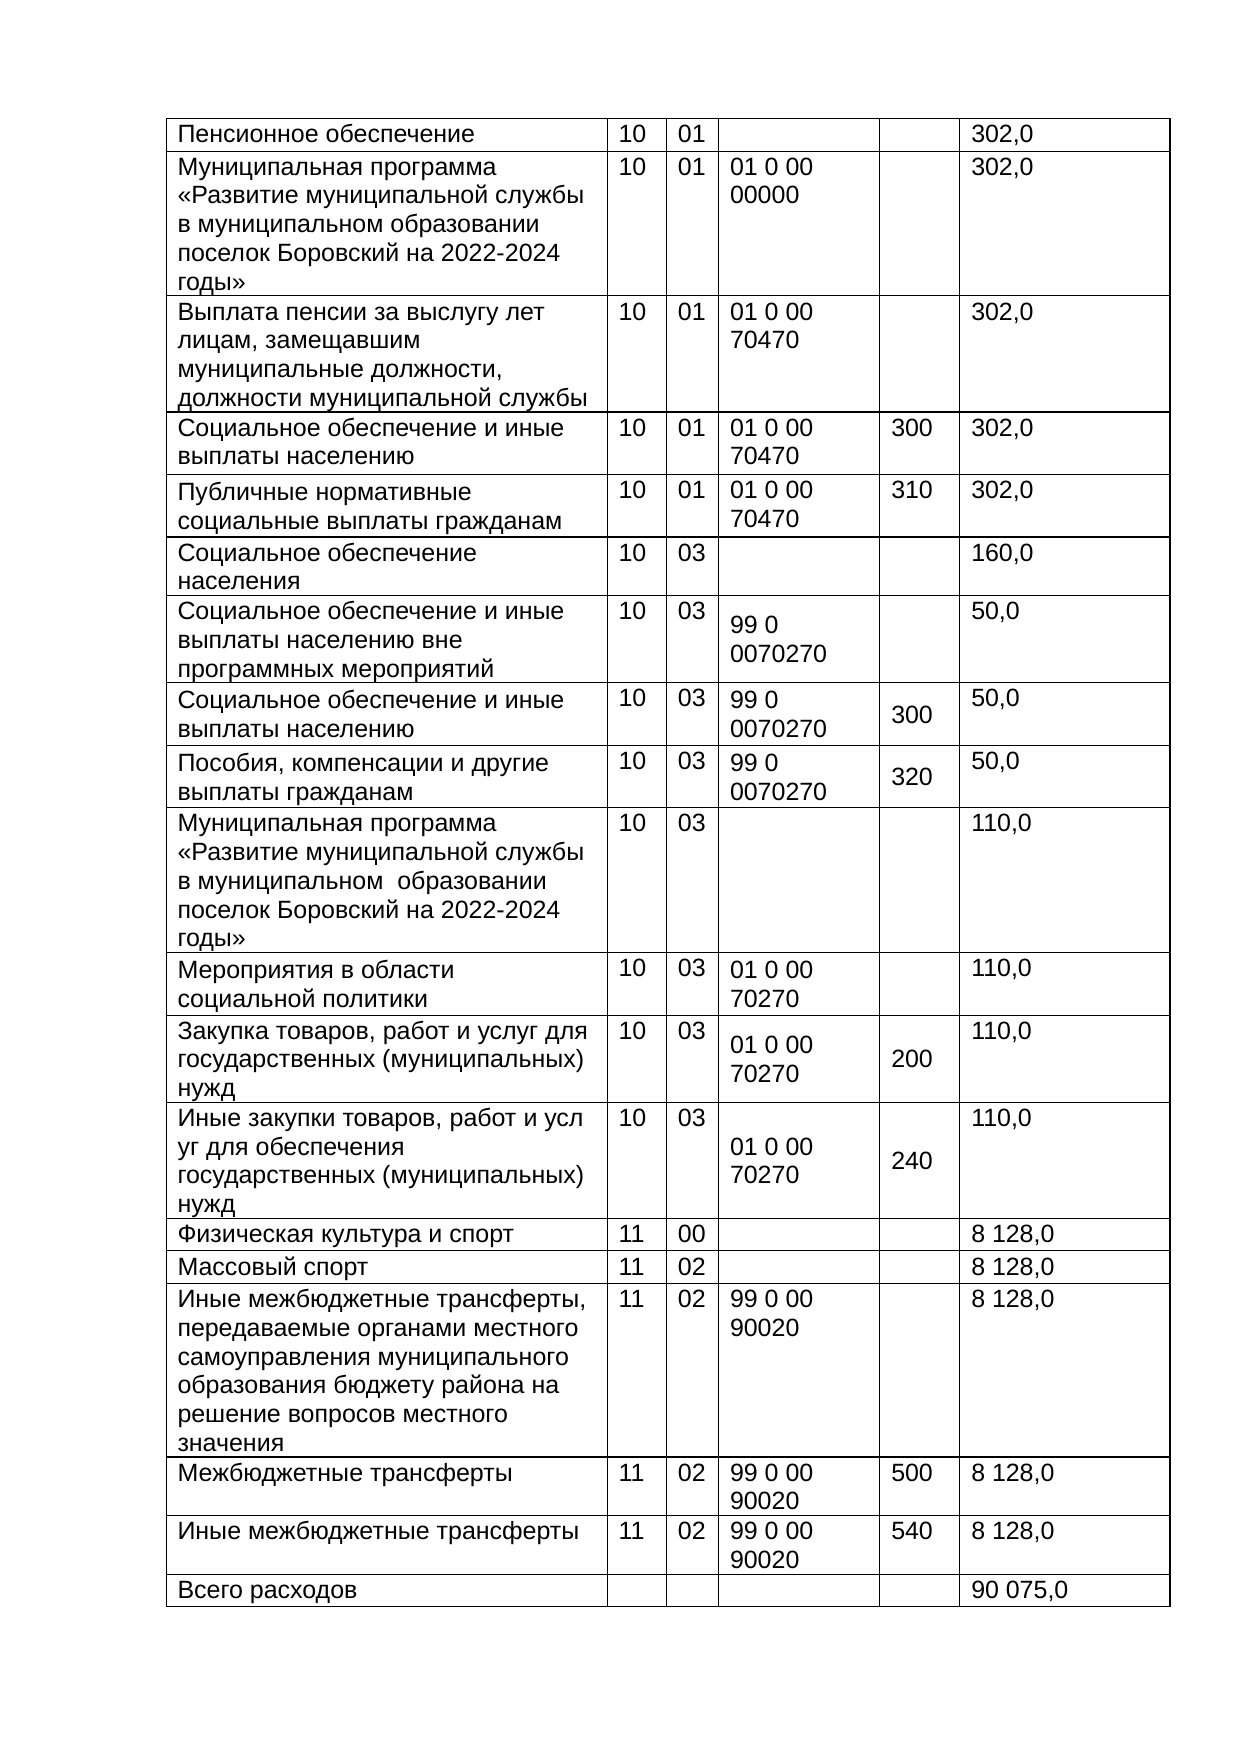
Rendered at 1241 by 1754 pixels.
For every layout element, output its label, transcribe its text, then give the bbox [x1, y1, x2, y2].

table_cell 00 [667, 1219, 718, 1250]
table_cell 110,0 [960, 953, 1169, 1014]
table_cell 01 0 00 00000 [719, 152, 879, 295]
table_cell 302,0 [960, 296, 1169, 411]
table_cell Социальное обеспечение и иные выплаты населению вне программных мероприятий [167, 596, 607, 682]
table_cell 99 0 00 90020 [719, 1284, 879, 1456]
table_cell Межбюджетные трансферты [167, 1458, 607, 1515]
table_cell 02 [667, 1458, 718, 1515]
table_cell 03 [667, 538, 718, 595]
table_cell 320 [880, 746, 959, 807]
table_cell 302,0 [960, 152, 1169, 295]
table_cell 10 [608, 953, 666, 1014]
table_cell Физическая культура и спорт [167, 1219, 607, 1250]
table_cell 11 [608, 1251, 666, 1283]
table_cell [880, 596, 959, 682]
table_cell 01 0 00 70270 [719, 1103, 879, 1218]
table_cell 8 128,0 [960, 1516, 1169, 1573]
table_cell Закупка товаров, работ и услуг для государственных (муниципальных) нужд [167, 1016, 607, 1102]
table_cell [880, 1284, 959, 1456]
table_cell Пособия, компенсации и другие выплаты гражданам [167, 746, 607, 807]
table_cell [719, 1251, 879, 1283]
table_cell 300 [880, 413, 959, 474]
table_cell [608, 1575, 666, 1606]
table_cell 01 [667, 413, 718, 474]
table_cell 302,0 [960, 475, 1169, 536]
table_cell 01 0 00 70270 [719, 953, 879, 1014]
table_cell Социальное обеспечение населения [167, 538, 607, 595]
table_cell 200 [880, 1016, 959, 1102]
table_cell 01 0 00 70470 [719, 296, 879, 411]
table_cell 99 0 00 90020 [719, 1458, 879, 1515]
table_cell 99 0 0070270 [719, 746, 879, 807]
table_cell 11 [608, 1458, 666, 1515]
table_cell 01 0 00 70470 [719, 475, 879, 536]
table_cell Иные закупки товаров, работ и услуг для обеспечения государственных (муниципальных) нужд [167, 1103, 607, 1218]
table_cell 03 [667, 1103, 718, 1218]
table_cell 03 [667, 1016, 718, 1102]
table_cell 110,0 [960, 1103, 1169, 1218]
table_cell [880, 296, 959, 411]
table_cell 02 [667, 1251, 718, 1283]
table_cell 110,0 [960, 808, 1169, 952]
table_cell [880, 119, 959, 151]
table_cell 8 128,0 [960, 1284, 1169, 1456]
table_cell 01 0 00 70270 [719, 1016, 879, 1102]
table_cell 10 [608, 119, 666, 151]
table_cell [719, 538, 879, 595]
table_cell [880, 1575, 959, 1606]
table_cell 10 [608, 1016, 666, 1102]
table_cell 302,0 [960, 413, 1169, 474]
table_cell Социальное обеспечение и иные выплаты населению [167, 683, 607, 745]
table_cell [880, 953, 959, 1014]
table_cell 01 0 00 70470 [719, 413, 879, 474]
table_cell Пенсионное обеспечение [167, 119, 607, 151]
table_cell [880, 152, 959, 295]
table_cell Иные межбюджетные трансферты [167, 1516, 607, 1573]
table_cell 8 128,0 [960, 1219, 1169, 1250]
table_cell Мероприятия в области социальной политики [167, 953, 607, 1014]
table_cell 03 [667, 596, 718, 682]
table_cell [880, 808, 959, 952]
table_cell 8 128,0 [960, 1251, 1169, 1283]
table_cell Иные межбюджетные трансферты, передаваемые органами местного самоуправления муниципального образования бюджету района на решение вопросов местного значения [167, 1284, 607, 1456]
table_cell 300 [880, 683, 959, 745]
table_cell [667, 1575, 718, 1606]
table_cell 02 [667, 1284, 718, 1456]
table_cell Муниципальная программа «Развитие муниципальной службы в муниципальном образовании поселок Боровский на 2022-2024 годы» [167, 808, 607, 952]
table_cell Выплата пенсии за выслугу лет лицам, замещавшим муниципальные должности, должности муниципальной службы [167, 296, 607, 411]
table_cell 10 [608, 746, 666, 807]
table_cell 8 128,0 [960, 1458, 1169, 1515]
table_cell 50,0 [960, 683, 1169, 745]
table_cell [880, 1219, 959, 1250]
table_cell 01 [667, 296, 718, 411]
table_cell 10 [608, 808, 666, 952]
table_cell 500 [880, 1458, 959, 1515]
table_cell 90 075,0 [960, 1575, 1169, 1606]
table_cell 11 [608, 1516, 666, 1573]
table_cell 302,0 [960, 119, 1169, 151]
table_cell [719, 808, 879, 952]
table_cell Всего расходов [167, 1575, 607, 1606]
table_cell Массовый спорт [167, 1251, 607, 1283]
table_cell 10 [608, 152, 666, 295]
table_cell 10 [608, 475, 666, 536]
table_cell 10 [608, 538, 666, 595]
table_cell 02 [667, 1516, 718, 1573]
table_cell 10 [608, 296, 666, 411]
table_cell 11 [608, 1219, 666, 1250]
table_cell 540 [880, 1516, 959, 1573]
table_cell 03 [667, 683, 718, 745]
table_cell 110,0 [960, 1016, 1169, 1102]
table_cell 11 [608, 1284, 666, 1456]
table_cell [719, 1219, 879, 1250]
table_cell [719, 1575, 879, 1606]
table_cell 50,0 [960, 746, 1169, 807]
table_cell 10 [608, 413, 666, 474]
table_cell Социальное обеспечение и иные выплаты населению [167, 413, 607, 474]
table_cell 310 [880, 475, 959, 536]
table_cell [880, 1251, 959, 1283]
table_cell 160,0 [960, 538, 1169, 595]
table_cell 99 0 00 90020 [719, 1516, 879, 1573]
table_cell 99 0 0070270 [719, 683, 879, 745]
table_cell [880, 538, 959, 595]
table_cell Публичные нормативные социальные выплаты гражданам [167, 475, 607, 536]
table_cell 10 [608, 1103, 666, 1218]
table_cell 10 [608, 596, 666, 682]
table_cell 01 [667, 475, 718, 536]
table_cell 240 [880, 1103, 959, 1218]
table_cell 01 [667, 119, 718, 151]
table_cell [719, 119, 879, 151]
table_cell 03 [667, 953, 718, 1014]
table_cell 10 [608, 683, 666, 745]
table_cell 01 [667, 152, 718, 295]
table_cell 03 [667, 746, 718, 807]
table_cell Муниципальная программа «Развитие муниципальной службы в муниципальном образовании поселок Боровский на 2022-2024 годы» [167, 152, 607, 295]
table_cell 99 0 0070270 [719, 596, 879, 682]
table_cell 03 [667, 808, 718, 952]
table_cell 50,0 [960, 596, 1169, 682]
